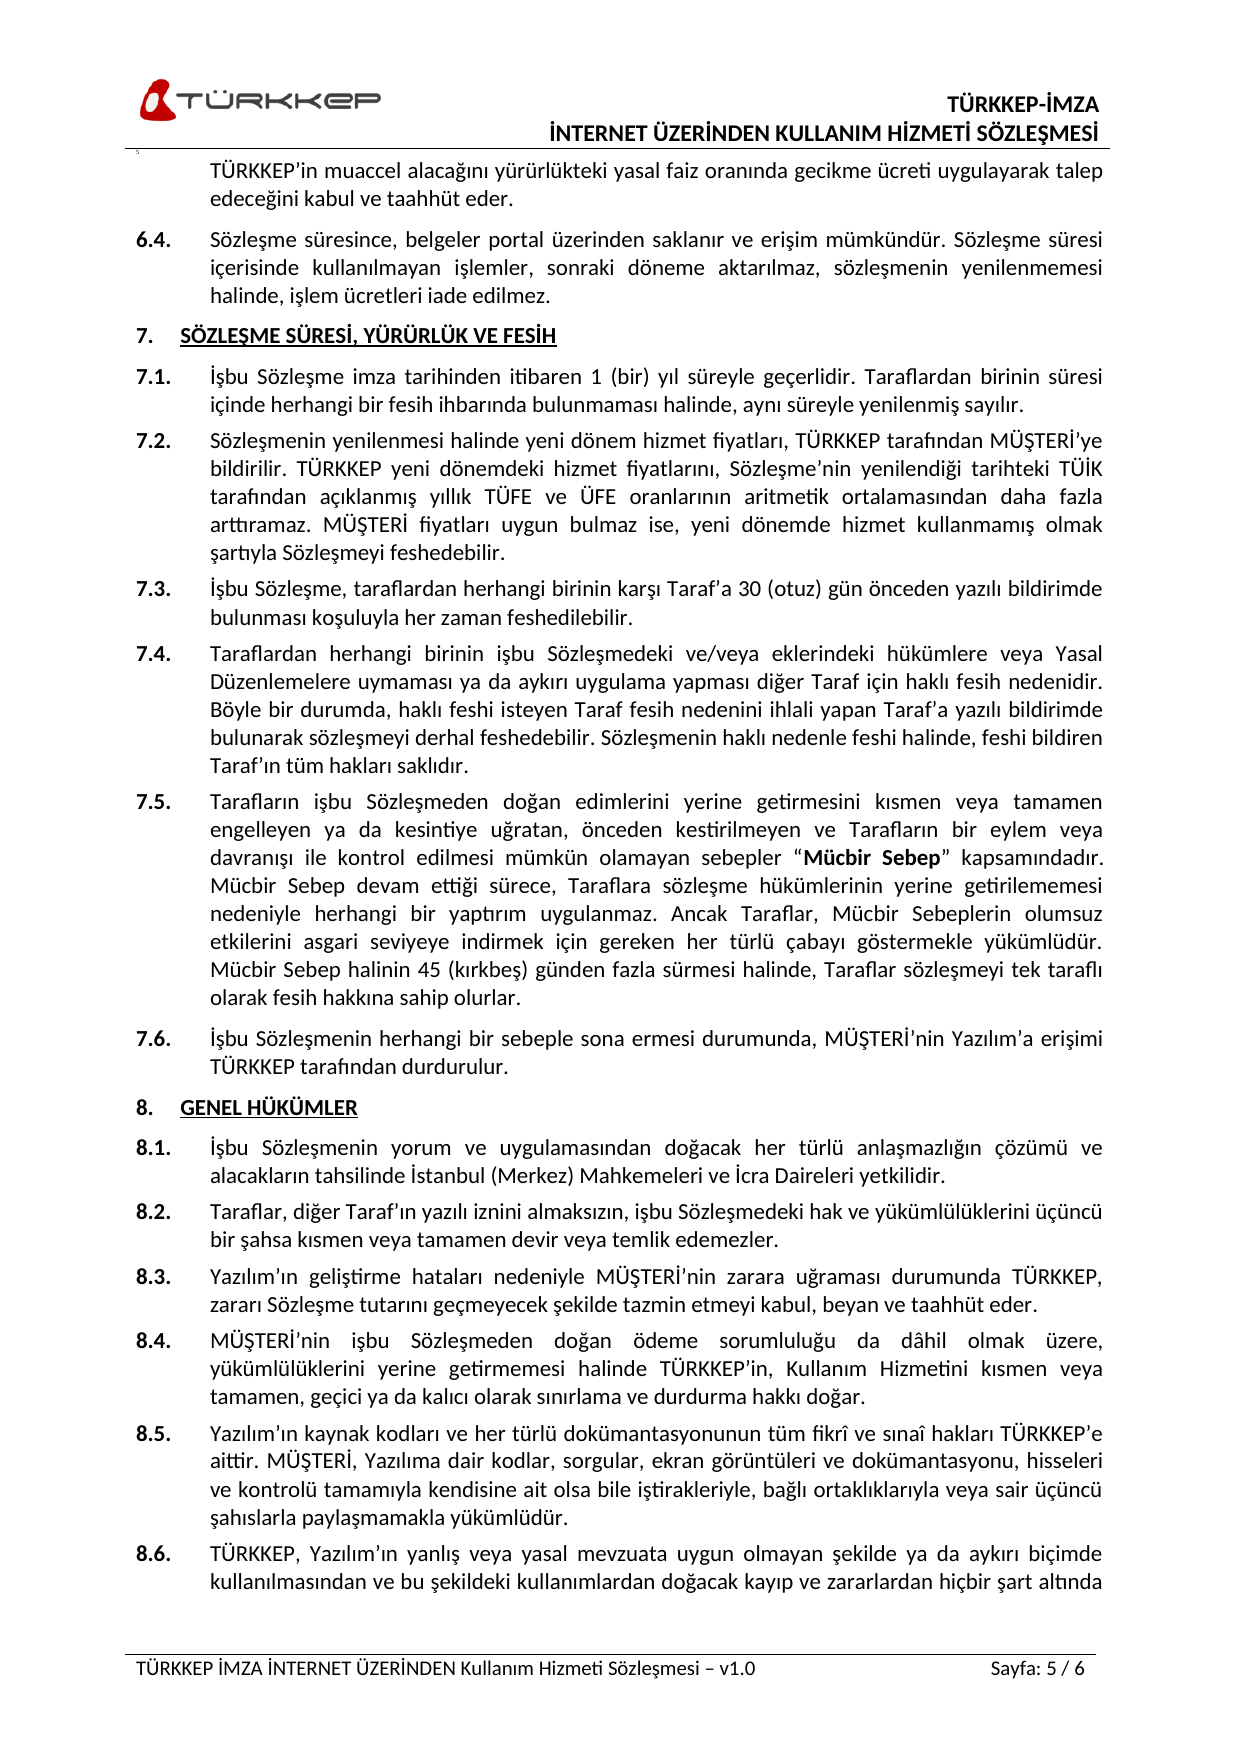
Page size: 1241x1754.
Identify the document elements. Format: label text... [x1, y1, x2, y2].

list Sözleşmenin yenilenmesi halinde yeni dönem hizmet fiyatları, TÜRKKEP tarafından MÜŞTERİ’ye bildirilir. TÜRKKEP yeni dönemdeki hizmet fiyatlarını, Sözleşme’nin yenilendiği tarihteki TÜİK tarafından açıklanmış yıllık TÜFE ve ÜFE oranlarının aritmetik ortalamasından daha fazla arttıramaz. MÜŞTERİ fiyatları uygun bulmaz ise, yeni dönemde hizmet kullanmamış olmak şartıyla Sözleşmeyi feshedebilir. [136, 426, 1104, 566]
list İşbu Sözleşme imza tarihinden itibaren 1 (bir) yıl süreyle geçerlidir. Taraflardan birinin süresi içinde herhangi bir fesih ihbarında bulunmaması halinde, aynı süreyle yenilenmiş sayılır. [136, 362, 1104, 418]
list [136, 1539, 1104, 1595]
list Tarafların işbu Sözleşmeden doğan edimlerini yerine getirmesini kısmen veya tamamen engelleyen ya da kesintiye uğratan, önceden kestirilmeyen ve Tarafların bir eylem veya davranışı ile kontrol edilmesi mümkün olamayan sebepler “Mücbir Sebep” kapsamındadır. Mücbir Sebep devam ettiği sürece, Taraflara sözleşme hükümlerinin yerine getirilememesi nedeniyle herhangi bir yaptırım uygulanmaz. Ancak Taraflar, Mücbir Sebeplerin olumsuz etkilerini asgari seviyeye indirmek için gereken her türlü çabayı göstermekle yükümlüdür. Mücbir Sebep halinin 45 (kırkbeş) günden fazla sürmesi halinde, Taraflar sözleşmeyi tek taraflı olarak fesih hakkına sahip olurlar. [136, 787, 1104, 1012]
list Yazılım’ın geliştirme hataları nedeniyle MÜŞTERİ’nin zarara uğraması durumunda TÜRKKEP, zararı Sözleşme tutarını geçmeyecek şekilde tazmin etmeyi kabul, beyan ve taahhüt eder. [136, 1262, 1104, 1318]
list Yazılım’ın kaynak kodları ve her türlü dokümantasyonunun tüm fikrî ve sınaî hakları TÜRKKEP’e aittir. MÜŞTERİ, Yazılıma dair kodlar, sorgular, ekran görüntüleri ve dokümantasyonu, hisseleri ve kontrolü tamamıyla kendisine ait olsa bile iştirakleriyle, bağlı ortaklıklarıyla veya sair üçüncü şahıslarla paylaşmamakla yükümlüdür. [136, 1419, 1104, 1531]
list Sözleşme süresince, belgeler portal üzerinden saklanır ve erişim mümkündür. Sözleşme süresi içerisinde kullanılmayan işlemler, sonraki döneme aktarılmaz, sözleşmenin yenilenmemesi halinde, işlem ücretleri iade edilmez. [136, 225, 1104, 309]
list Taraflar, diğer Taraf’ın yazılı iznini almaksızın, işbu Sözleşmedeki hak ve yükümlülüklerini üçüncü bir şahsa kısmen veya tamamen devir veya temlik edemezler. [136, 1197, 1104, 1253]
list Taraflardan herhangi birinin işbu Sözleşmedeki ve/veya eklerindeki hükümlere veya Yasal Düzenlemelere uymaması ya da aykırı uygulama yapması diğer Taraf için haklı fesih nedenidir. Böyle bir durumda, haklı feshi isteyen Taraf fesih nedenini ihlali yapan Taraf’a yazılı bildirimde bulunarak sözleşmeyi derhal feshedebilir. Sözleşmenin haklı nedenle feshi halinde, feshi bildiren Taraf’ın tüm hakları saklıdır. [136, 639, 1104, 779]
picture [135, 70, 391, 123]
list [136, 156, 1104, 212]
list İşbu Sözleşmenin yorum ve uygulamasından doğacak her türlü anlaşmazlığın çözümü ve alacakların tahsilinde İstanbul (Merkez) Mahkemeleri ve İcra Daireleri yetkilidir. [136, 1133, 1104, 1189]
list İşbu Sözleşmenin herhangi bir sebeple sona ermesi durumunda, MÜŞTERİ’nin Yazılım’a erişimi TÜRKKEP tarafından durdurulur. [136, 1024, 1104, 1080]
subtitle SÖZLEŞME SÜRESİ, YÜRÜRLÜK VE FESİH [136, 321, 1104, 349]
list İşbu Sözleşme, taraflardan herhangi birinin karşı Taraf’a 30 (otuz) gün önceden yazılı bildirimde bulunması koşuluyla her zaman feshedilebilir. [136, 574, 1104, 631]
subtitle GENEL HÜKÜMLER [136, 1093, 1104, 1121]
list MÜŞTERİ’nin işbu Sözleşmeden doğan ödeme sorumluluğu da dâhil olmak üzere, yükümlülüklerini yerine getirmemesi halinde TÜRKKEP’in, Kullanım Hizmetini kısmen veya tamamen, geçici ya da kalıcı olarak sınırlama ve durdurma hakkı doğar. [136, 1326, 1104, 1410]
